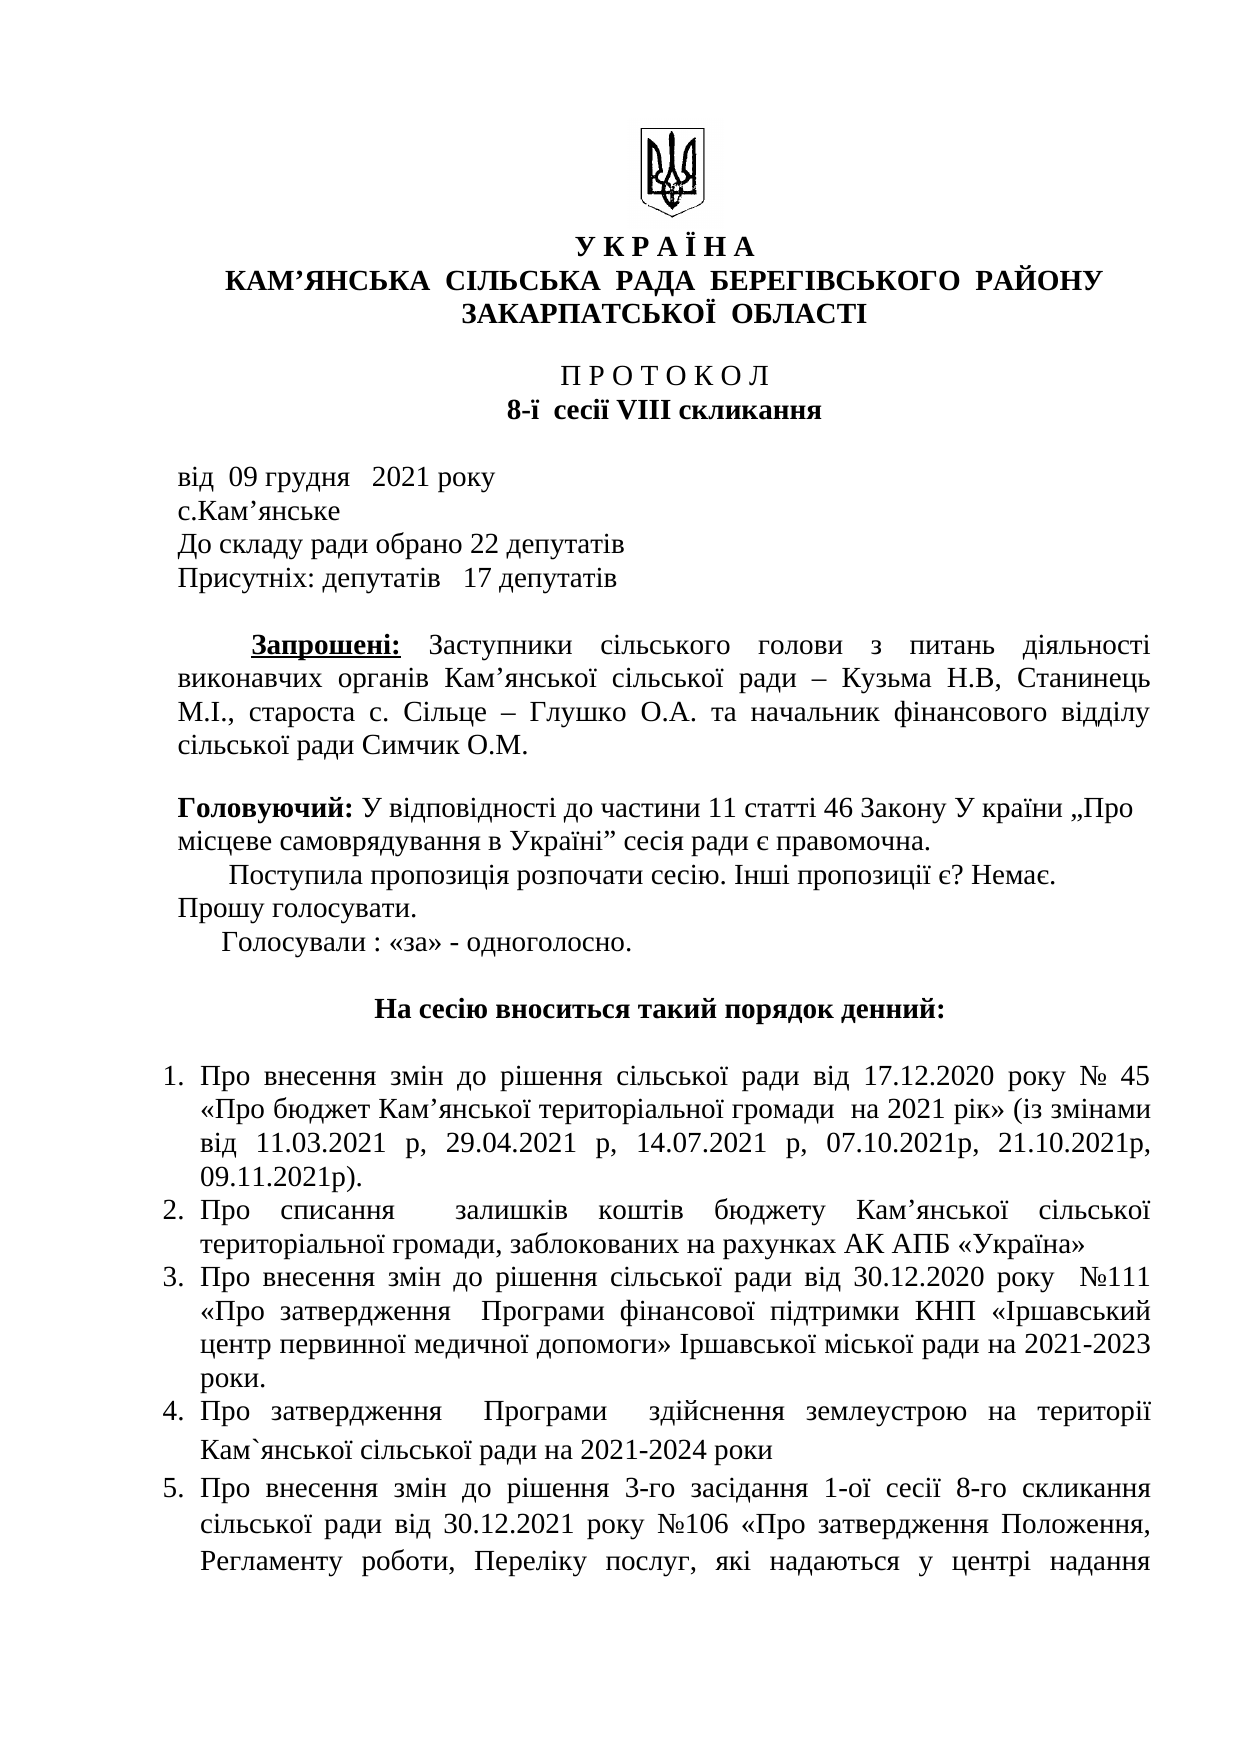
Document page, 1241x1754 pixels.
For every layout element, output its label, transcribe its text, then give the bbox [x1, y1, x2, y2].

text П Р О Т О К О Л [177, 358, 1152, 392]
list Про списання залишків коштів бюджету Кам’янської сільської територіальної громади, заблокованих на рахунках АК АПБ «Україна» [162, 1192, 1152, 1259]
text КАМ’ЯНСЬКА СІЛЬСЬКА РАДА БЕРЕГІВСЬКОГО РАЙОНУ [177, 263, 1152, 296]
text На сесію вноситься такий порядок денний: [177, 991, 1152, 1024]
text Поступила пропозиція розпочати сесію. Інші пропозиції є? Немає. [177, 857, 1152, 890]
text У К Р А Ї Н А [177, 229, 1152, 263]
text від 09 грудня 2021 року [177, 459, 1152, 493]
text с.Кам’янське [177, 493, 1152, 526]
text Голосували : «за» - одноголосно. [177, 924, 1152, 957]
picture [627, 118, 724, 229]
list Про внесення змін до рішення сільської ради від 30.12.2020 року №111 «Про затвердження Програми фінансової підтримки КНП «Іршавський центр первинної медичної допомоги» Іршавської міської ради на 2021-2023 роки. [162, 1259, 1152, 1393]
text Головуючий: У відповідності до частини 11 статті 46 Закону У країни „Про місцеве самоврядування в Україні” сесія ради є правомочна. [177, 790, 1152, 857]
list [162, 1471, 1152, 1576]
text До складу ради обрано 22 депутатів [177, 526, 1152, 560]
text Прошу голосувати. [177, 890, 1152, 924]
list Про затвердження Програми здійснення землеустрою на території Кам`янської сільської ради на 2021-2024 роки [162, 1393, 1152, 1466]
text 8-ї сесії VIIІ скликання [177, 392, 1152, 426]
list Про внесення змін до рішення сільської ради від 17.12.2020 року № 45 «Про бюджет Кам’янської територіальної громади на 2021 рік» (із змінами від 11.03.2021 р, 29.04.2021 р, 14.07.2021 р, 07.10.2021р, 21.10.2021р, 09.11.2021р). [162, 1058, 1152, 1192]
text Присутніх: депутатів 17 депутатів [177, 560, 1152, 593]
text Запрошені: Заступники сільського голови з питань діяльності виконавчих органів Кам’янської сільської ради – Кузьма Н.В, Станинець М.І., староста с. Сільце – Глушко О.А. та начальник фінансового відділу сільської ради Симчик О.М. [177, 627, 1152, 761]
text ЗАКАРПАТСЬКОЇ ОБЛАСТІ [177, 296, 1152, 330]
